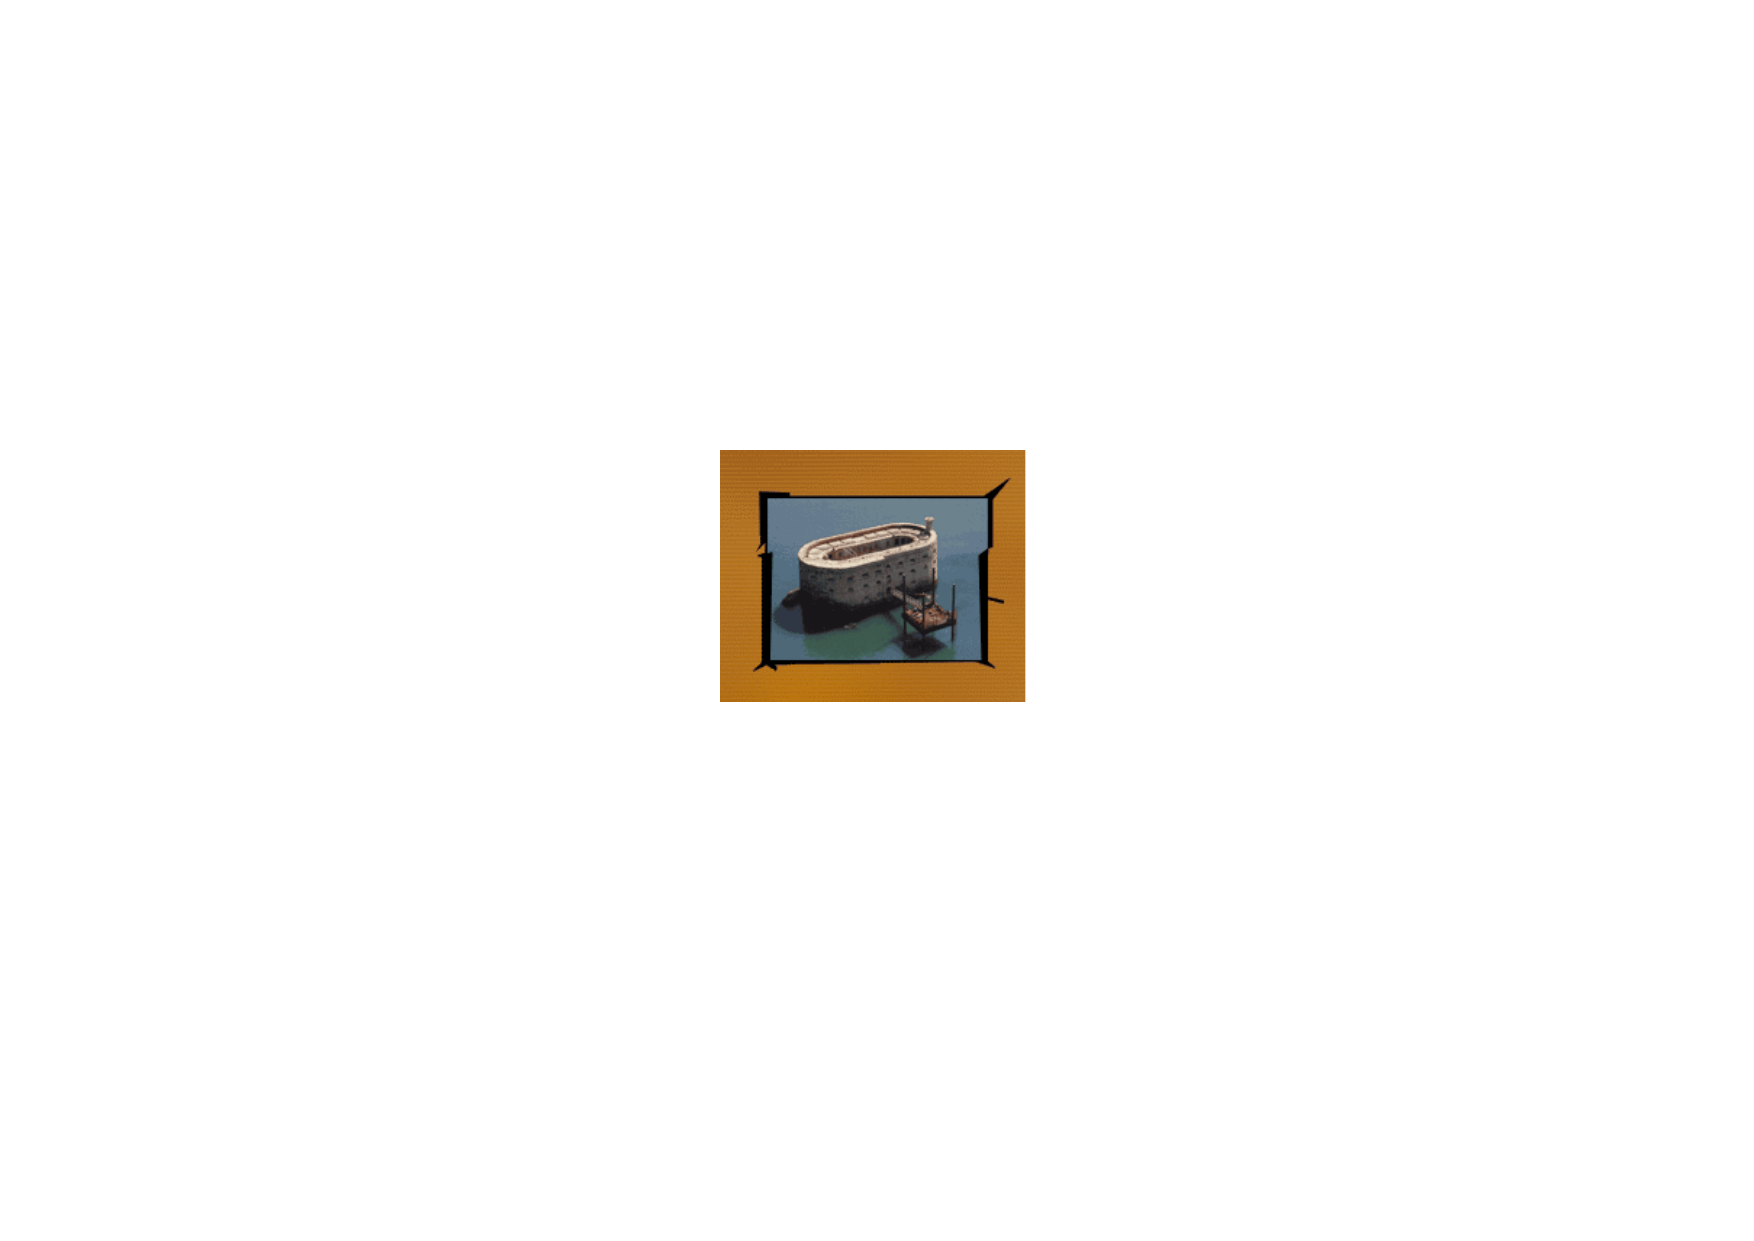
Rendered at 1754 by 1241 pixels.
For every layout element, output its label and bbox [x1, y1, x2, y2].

picture [720, 450, 1026, 702]
